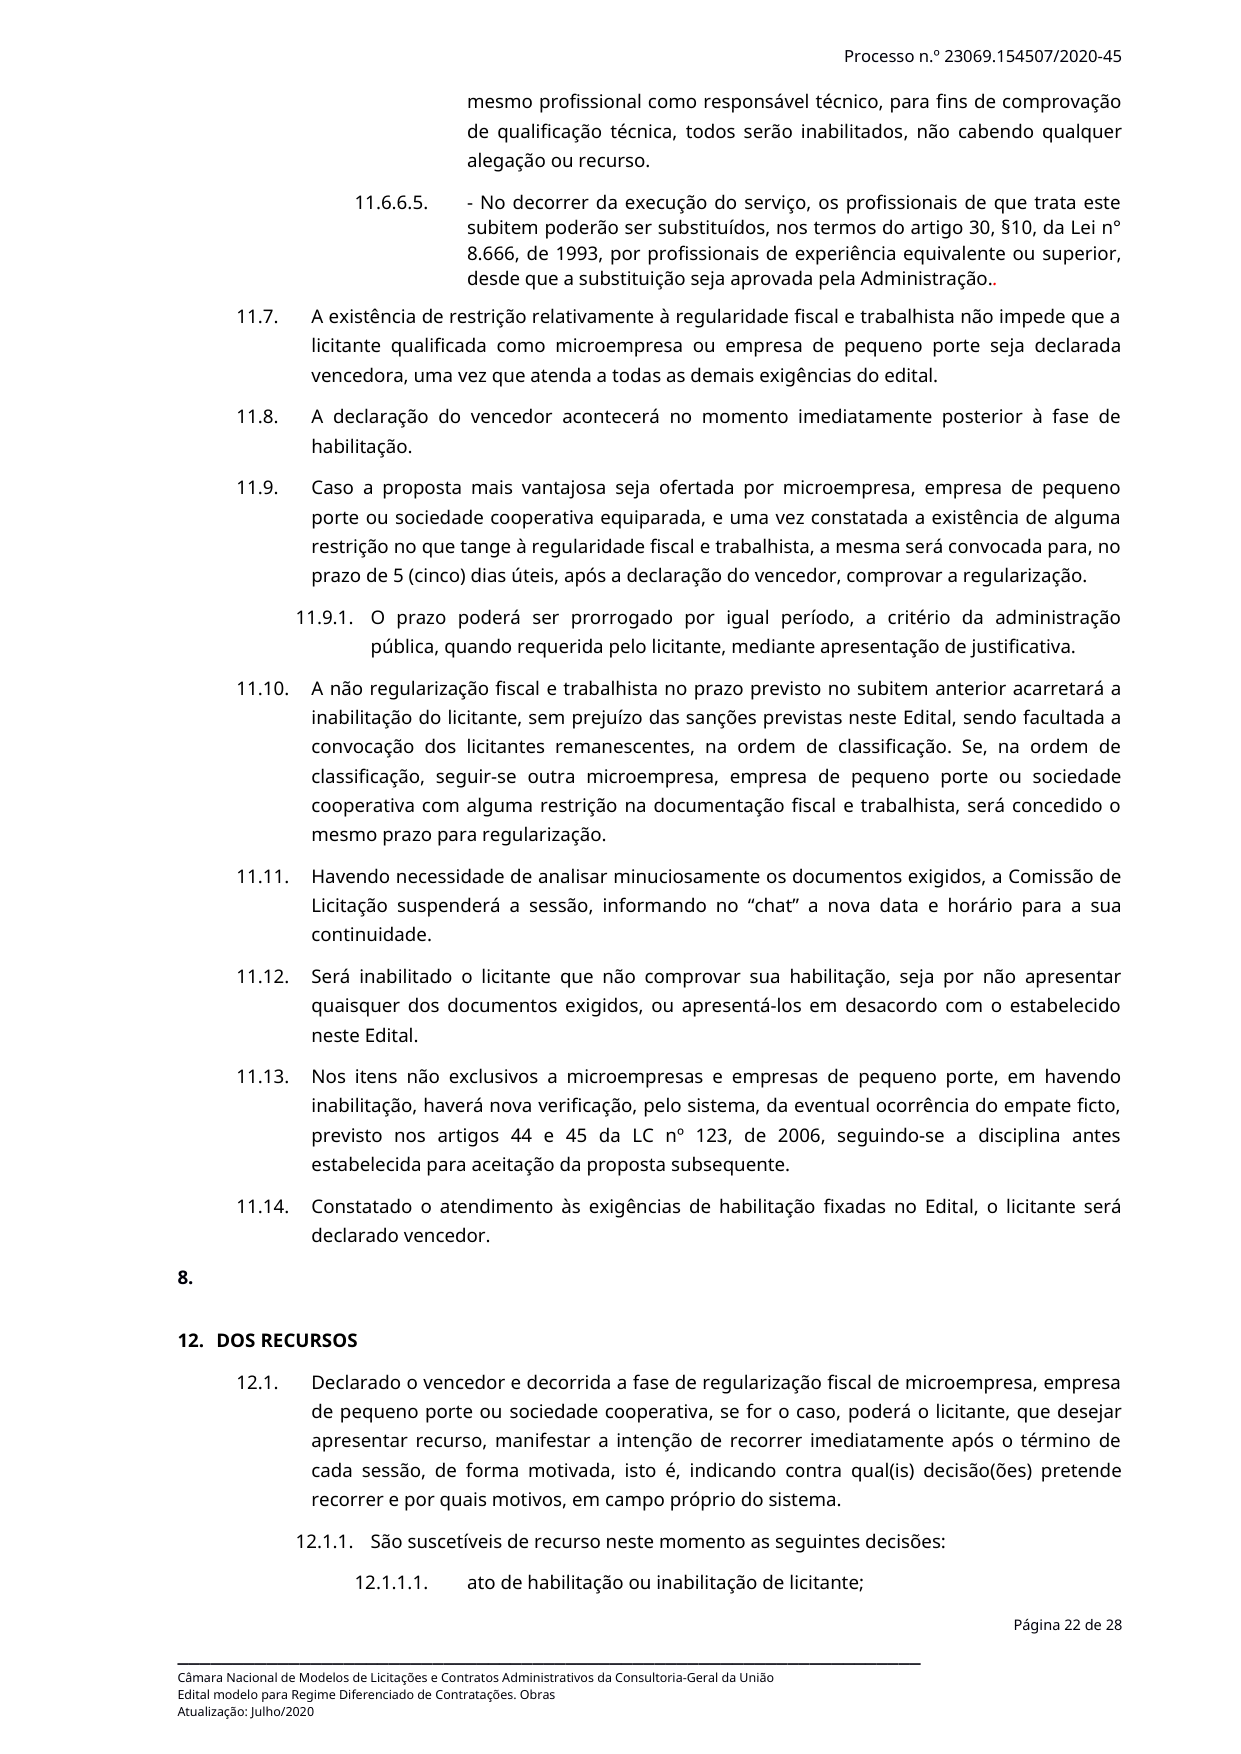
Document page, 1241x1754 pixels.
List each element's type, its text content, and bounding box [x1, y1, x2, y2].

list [354, 89, 1122, 173]
list A declaração do vencedor acontecerá no momento imediatamente posterior à fase de habilitação. [236, 404, 1122, 458]
list A não regularização fiscal e trabalhista no prazo previsto no subitem anterior acarretará a inabilitação do licitante, sem prejuízo das sanções previstas neste Edital, sendo facultada a convocação dos licitantes remanescentes, na ordem de classificação. Se, na ordem de classificação, seguir-se outra microempresa, empresa de pequeno porte ou sociedade cooperativa com alguma restrição na documentação fiscal e trabalhista, será concedido o mesmo prazo para regularização. [236, 675, 1122, 847]
list Será inabilitado o licitante que não comprovar sua habilitação, seja por não apresentar quaisquer dos documentos exigidos, ou apresentá-los em desacordo com o estabelecido neste Edital. [236, 963, 1122, 1047]
list Nos itens não exclusivos a microempresas e empresas de pequeno porte, em havendo inabilitação, haverá nova verificação, pelo sistema, da eventual ocorrência do empate ficto, previsto nos artigos 44 e 45 da LC nº 123, de 2006, seguindo-se a disciplina antes estabelecida para aceitação da proposta subsequente. [236, 1063, 1122, 1177]
list Caso a proposta mais vantajosa seja ofertada por microempresa, empresa de pequeno porte ou sociedade cooperativa equiparada, e uma vez constatada a existência de alguma restrição no que tange à regularidade fiscal e trabalhista, a mesma será convocada para, no prazo de 5 (cinco) dias úteis, após a declaração do vencedor, comprovar a regularização. [236, 475, 1122, 588]
list Havendo necessidade de analisar minuciosamente os documentos exigidos, a Comissão de Licitação suspenderá a sessão, informando no “chat” a nova data e horário para a sua continuidade. [236, 863, 1122, 947]
list ato de habilitação ou inabilitação de licitante; [354, 1570, 1122, 1595]
list Constatado o atendimento às exigências de habilitação fixadas no Edital, o licitante será declarado vencedor. [236, 1193, 1122, 1248]
list Declarado o vencedor e decorrida a fase de regularização fiscal de microempresa, empresa de pequeno porte ou sociedade cooperativa, se for o caso, poderá o licitante, que desejar apresentar recurso, manifestar a intenção de recorrer imediatamente após o término de cada sessão, de forma motivada, isto é, indicando contra qual(is) decisão(ões) pretende recorrer e por quais motivos, em campo próprio do sistema. [236, 1369, 1122, 1512]
list São suscetíveis de recurso neste momento as seguintes decisões: [295, 1528, 1122, 1553]
list DOS RECURSOS [177, 1328, 1122, 1353]
list A existência de restrição relativamente à regularidade fiscal e trabalhista não impede que a licitante qualificada como microempresa ou empresa de pequeno porte seja declarada vencedora, uma vez que atenda a todas as demais exigências do edital. [236, 303, 1122, 388]
list O prazo poderá ser prorrogado por igual período, a critério da administração pública, quando requerida pelo licitante, mediante apresentação de justificativa. [295, 604, 1122, 659]
list - No decorrer da execução do serviço, os profissionais de que trata este subitem poderão ser substituídos, nos termos do artigo 30, §10, da Lei n° 8.666, de 1993, por profissionais de experiência equivalente ou superior, desde que a substituição seja aprovada pela Administração.. [354, 189, 1122, 291]
